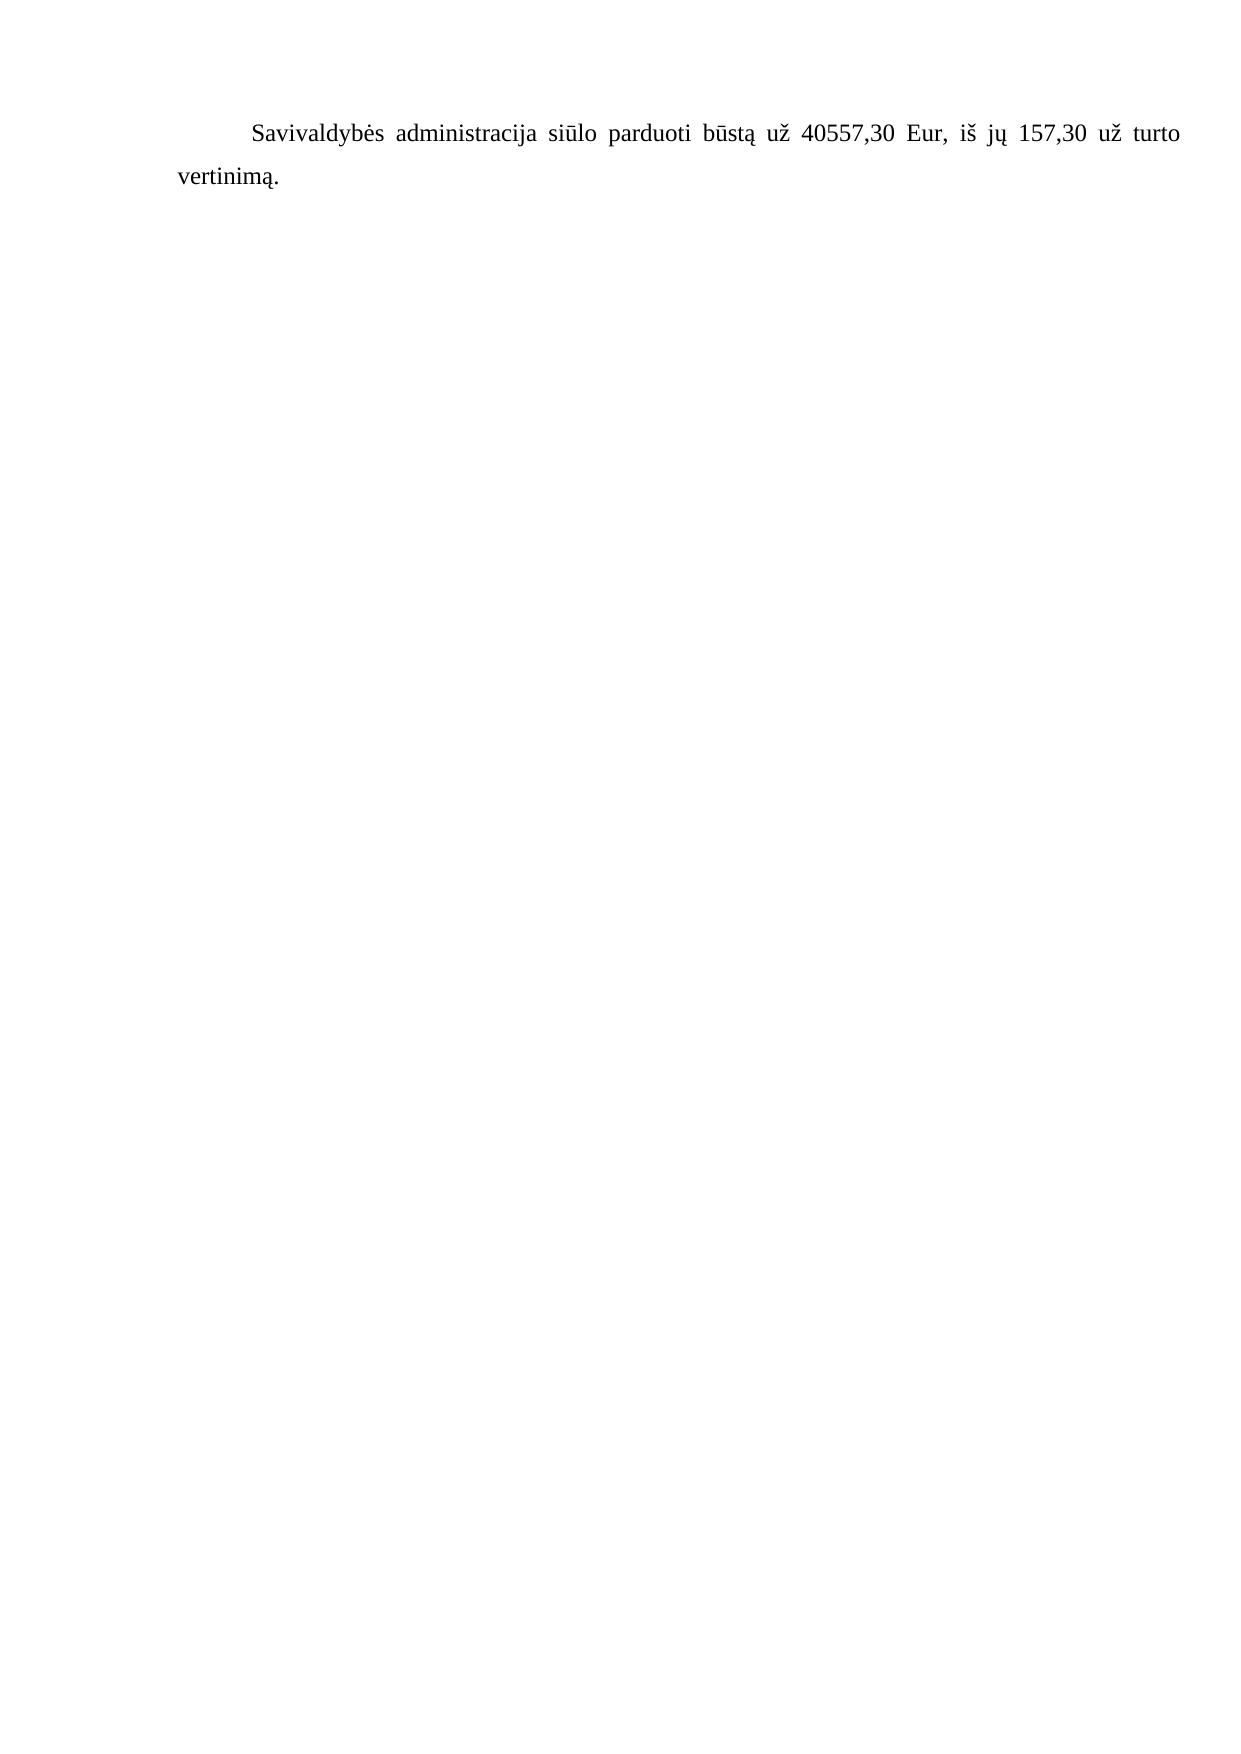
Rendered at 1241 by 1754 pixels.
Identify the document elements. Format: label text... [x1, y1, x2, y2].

list Savivaldybės administracija siūlo parduoti būstą už 40557,30 Eur, iš jų 157,30 už turto vertinimą. [177, 118, 1181, 190]
